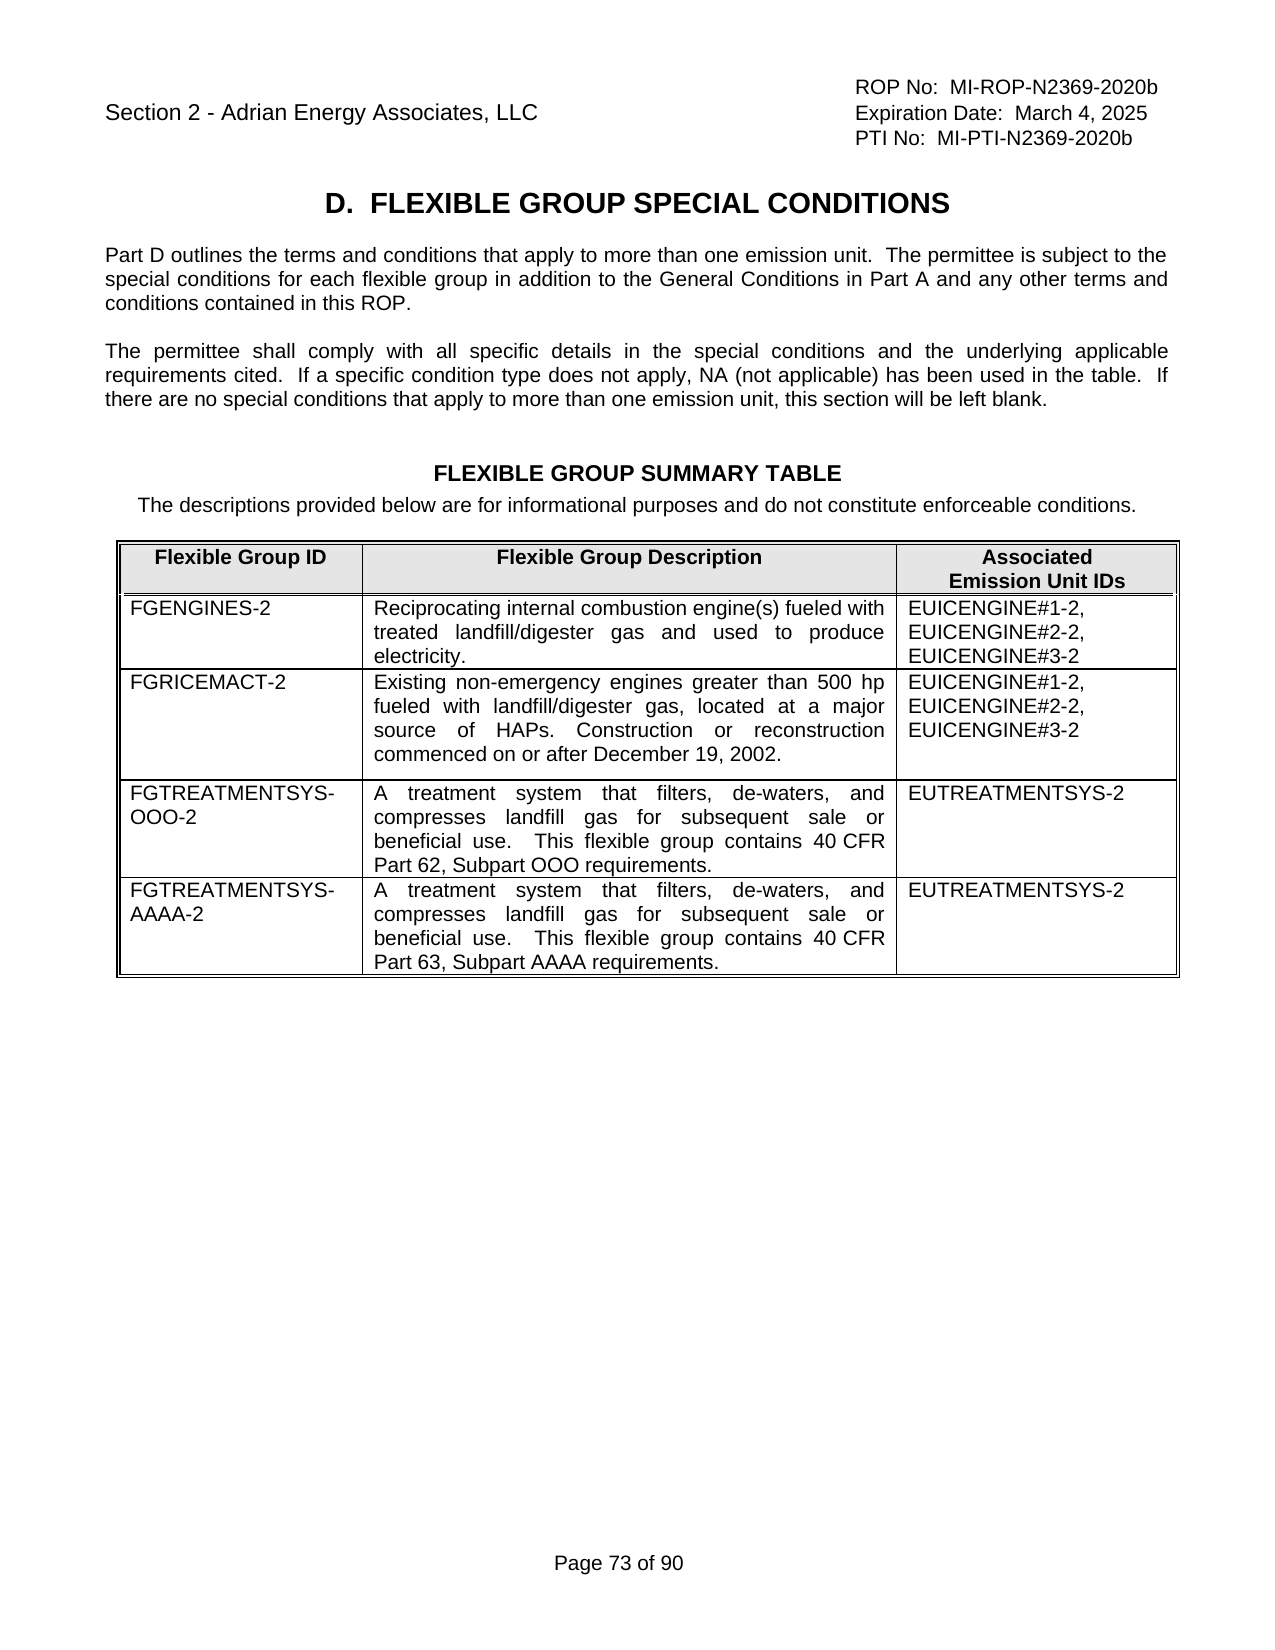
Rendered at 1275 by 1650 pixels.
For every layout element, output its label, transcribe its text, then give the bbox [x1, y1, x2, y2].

table_cell Existing non-emergency engines greater than 500 hp fueled with landfill/digester gas, located at a major source of HAPs. Construction or reconstruction commenced on or after December 19, 2002. [363, 670, 896, 779]
table_header Flexible Group Description [363, 545, 896, 593]
table_cell FGRICEMACT-2 [121, 670, 362, 779]
text Part D outlines the terms and conditions that apply to more than one emission unit. The permittee is subject to the special conditions for each flexible group in addition to the General Conditions in Part A and any other terms and conditions contained in this ROP. [105, 243, 1170, 315]
table_cell EUICENGINE#1-2, EUICENGINE#2-2, EUICENGINE#3-2 [897, 670, 1176, 779]
text The permittee shall comply with all specific details in the special conditions and the underlying applicable requirements cited. If a specific condition type does not apply, NA (not applicable) has been used in the table. If there are no special conditions that apply to more than one emission unit, this section will be left blank. [105, 339, 1170, 411]
table_header Flexible Group ID [121, 545, 362, 593]
table_cell FGENGINES-2 [119, 593, 362, 668]
table_cell EUTREATMENTSYS-2 [897, 878, 1176, 974]
table_header Associated Emission Unit IDs [897, 545, 1176, 593]
text The descriptions provided below are for informational purposes and do not constitute enforceable conditions. [105, 492, 1170, 516]
subtitle D. FLEXIBLE GROUP SPECIAL CONDITIONS [105, 186, 1170, 219]
table_cell EUTREATMENTSYS-2 [897, 781, 1176, 876]
table_cell A treatment system that filters, de-waters, and compresses landfill gas for subsequent sale or beneficial use. This flexible group contains 40 CFR Part 62, Subpart OOO requirements. [363, 781, 896, 876]
subtitle FLEXIBLE GROUP SUMMARY TABLE [105, 460, 1170, 486]
table_cell Reciprocating internal combustion engine(s) fueled with treated landfill/digester gas and used to produce electricity. [363, 596, 896, 668]
table_cell FGTREATMENTSYS-OOO-2 [121, 781, 362, 876]
table_cell EUICENGINE#1-2, EUICENGINE#2-2, EUICENGINE#3-2 [897, 593, 1178, 668]
table_cell FGTREATMENTSYS-AAAA-2 [121, 878, 362, 974]
table_cell A treatment system that filters, de-waters, and compresses landfill gas for subsequent sale or beneficial use. This flexible group contains 40 CFR Part 63, Subpart AAAA requirements. [363, 878, 896, 974]
